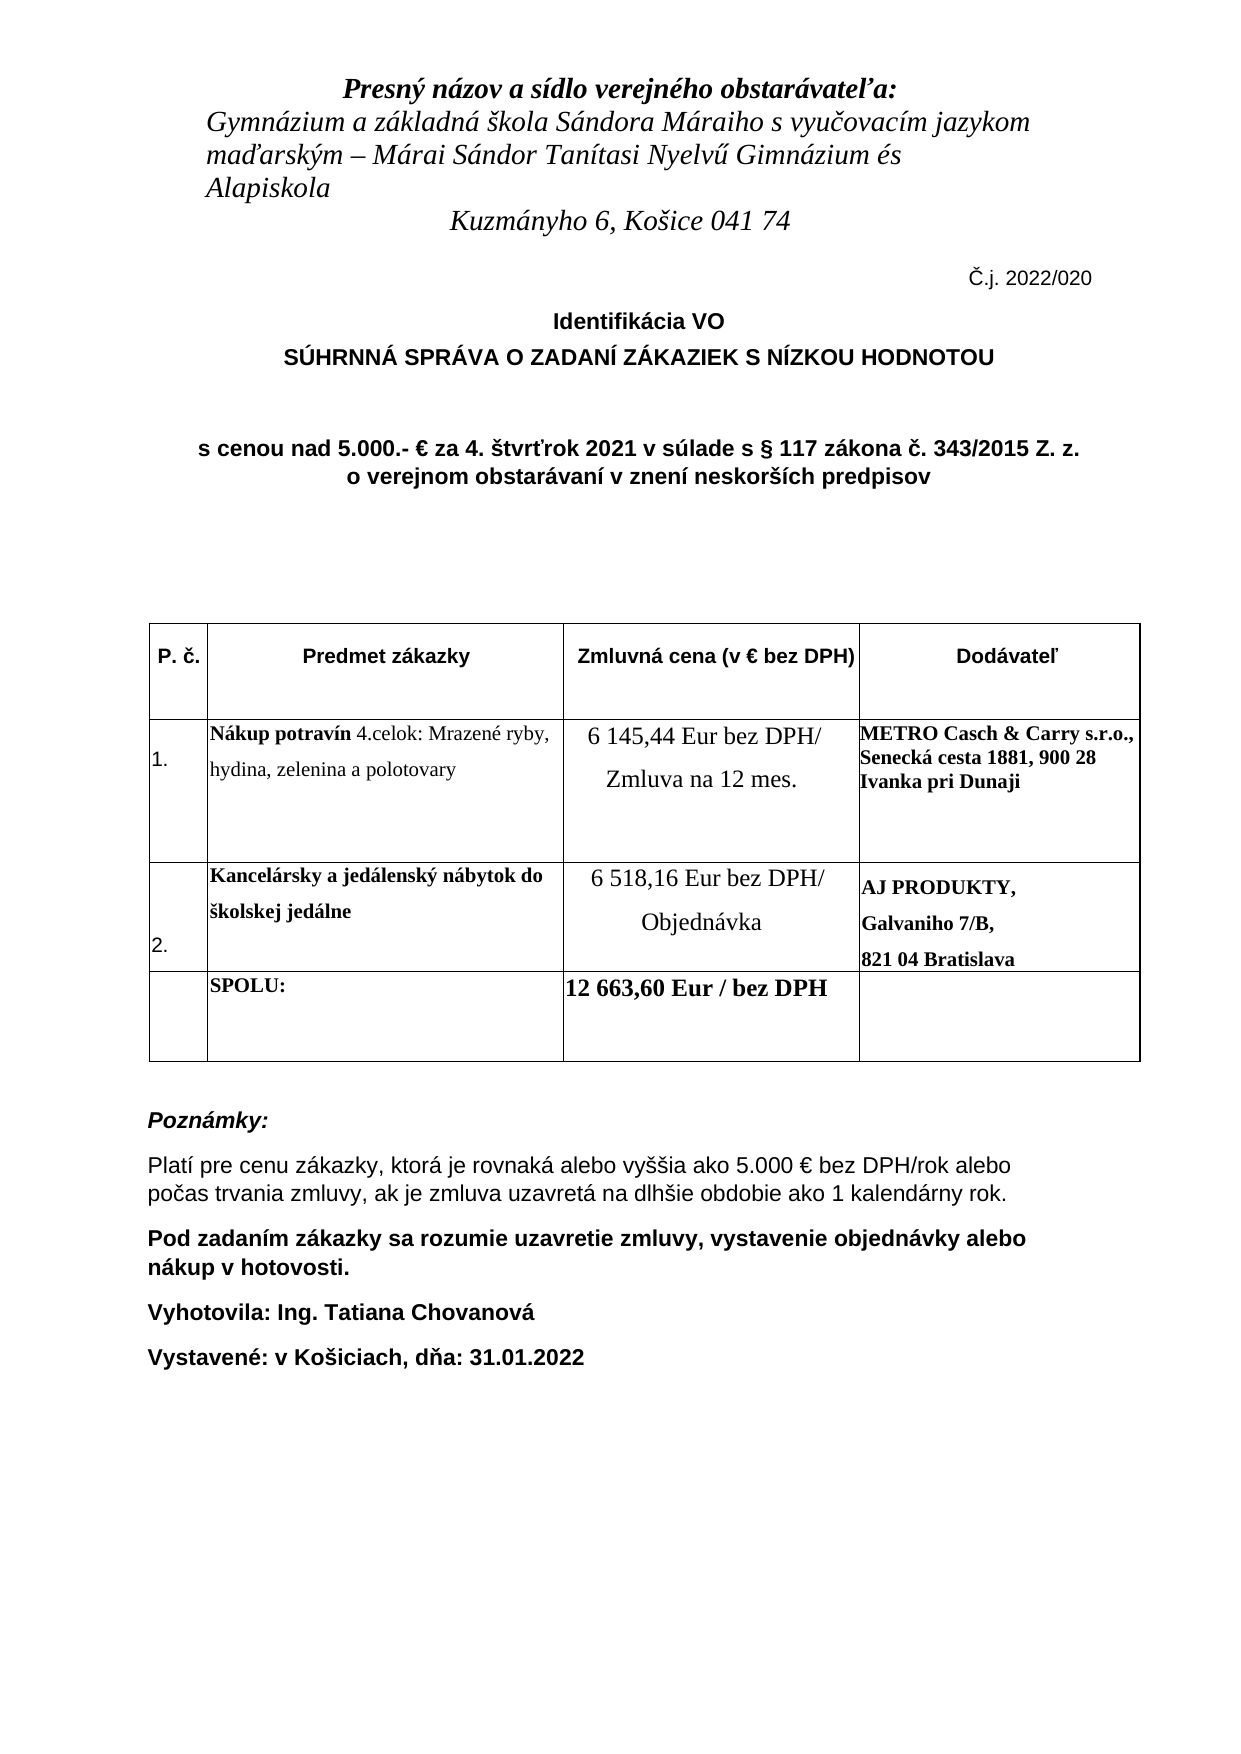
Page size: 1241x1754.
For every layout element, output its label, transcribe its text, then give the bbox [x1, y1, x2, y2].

table_cell 6 518,16 Eur bez DPH/ Objednávka [564, 863, 859, 971]
table_cell 6 145,44 Eur bez DPH/ Zmluva na 12 mes. [564, 720, 859, 862]
text Č.j. 2022/020 [968, 266, 1151, 290]
text Poznámky: [147, 1107, 1151, 1133]
table_header Zmluvná cena (v € bez DPH) [564, 624, 859, 719]
table_cell Nákup potravín 4.celok: Mrazené ryby, hydina, zelenina a polotovary [208, 720, 563, 862]
title Kuzmányho 6, Košice 041 74 [449, 204, 1151, 237]
table_cell 12 663,60 Eur / bez DPH [564, 972, 859, 1061]
table_cell [150, 972, 207, 1061]
table_cell METRO Casch & Carry s.r.o., Senecká cesta 1881, 900 28 Ivanka pri Dunaji [860, 720, 1139, 862]
table_cell Kancelársky a jedálenský nábytok do školskej jedálne [208, 863, 563, 971]
table_header P. č. [150, 624, 207, 719]
table_cell [860, 972, 1139, 1061]
text Identifikácia VO [135, 308, 725, 334]
text SÚHRNNÁ SPRÁVA O ZADANÍ ZÁKAZIEK S NÍZKOU HODNOTOU [196, 344, 1082, 371]
table_cell 1. [150, 720, 207, 862]
text Platí pre cenu zákazky, ktorá je rovnaká alebo vyššia ako 5.000 € bez DPH/rok alebo počas trvania zmluvy, ak je zmluva uzavretá na dlhšie obdobie ako 1 kalendárny rok. [147, 1152, 1055, 1207]
text Pod zadaním zákazky sa rozumie uzavretie zmluvy, vystavenie objednávky alebo nákup v hotovosti. [147, 1225, 1028, 1280]
table_cell SPOLU: [208, 972, 563, 1061]
text Vyhotovila: Ing. Tatiana Chovanová Vystavené: v Košiciach, dňa: 31.01.2022 [147, 1299, 586, 1370]
table_header Predmet zákazky [208, 624, 563, 719]
text Presný názov a sídlo verejného obstarávateľa: Gymnázium a základná škola Sándora Máraiho s vyučovacím jazykom maďarským – Márai Sándor Tanítasi Nyelvű Gimnázium és Alapiskola [206, 72, 1035, 204]
text s cenou nad 5.000.- € za 4. štvrťrok 2021 v súlade s § 117 zákona č. 343/2015 Z. z. o verejnom obstarávaní v znení neskorších predpisov [196, 434, 1082, 489]
table_cell 2. [150, 863, 207, 971]
table_cell AJ PRODUKTY, Galvaniho 7/B, 821 04 Bratislava [860, 863, 1139, 971]
table_header Dodávateľ [860, 624, 1139, 719]
